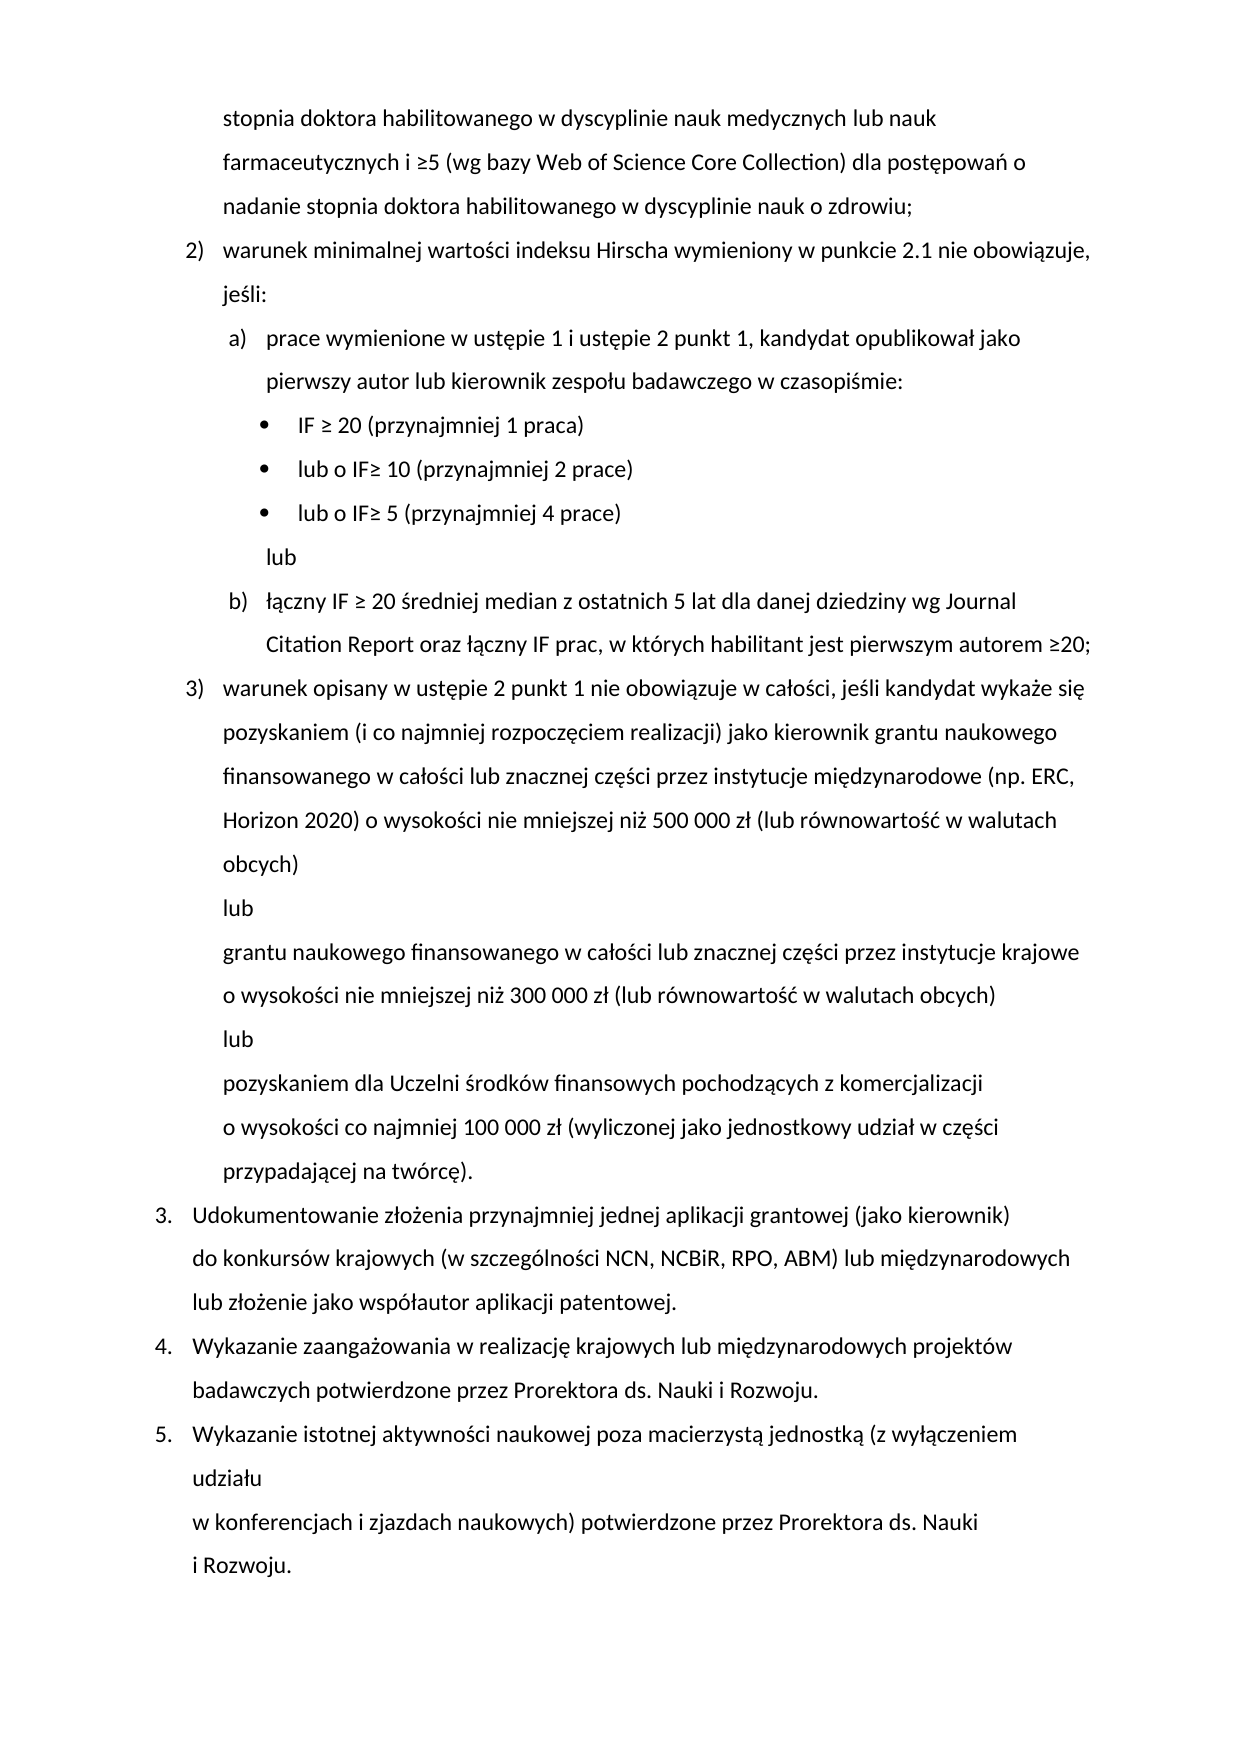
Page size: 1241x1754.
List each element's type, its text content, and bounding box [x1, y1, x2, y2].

list łączny IF ≥ 20 średniej median z ostatnich 5 lat dla danej dziedziny wg Journal Citation Report oraz łączny IF prac, w których habilitant jest pierwszym autorem ≥20; [228, 586, 1092, 659]
list Udokumentowanie złożenia przynajmniej jednej aplikacji grantowej (jako kierownik) do konkursów krajowych (w szczególności NCN, NCBiR, RPO, ABM) lub międzynarodowych lub złożenie jako współautor aplikacji patentowej. [154, 1200, 1092, 1317]
list Wykazanie zaangażowania w realizację krajowych lub międzynarodowych projektów badawczych potwierdzone przez Prorektora ds. Nauki i Rozwoju. [154, 1331, 1092, 1404]
list IF ≥ 20 (przynajmniej 1 praca) [260, 410, 1092, 439]
text grantu naukowego finansowanego w całości lub znacznej części przez instytucje krajowe o wysokości nie mniejszej niż 300 000 zł (lub równowartość w walutach obcych) [223, 937, 1092, 1010]
list warunek minimalnej wartości indeksu Hirscha wymieniony w punkcie 2.1 nie obowiązuje, jeśli: [185, 235, 1092, 308]
list lub o IF≥ 5 (przynajmniej 4 prace) [260, 498, 1092, 527]
list warunek opisany w ustępie 2 punkt 1 nie obowiązuje w całości, jeśli kandydat wykaże się pozyskaniem (i co najmniej rozpoczęciem realizacji) jako kierownik grantu naukowego finansowanego w całości lub znacznej części przez instytucje międzynarodowe (np. ERC, Horizon 2020) o wysokości nie mniejszej niż 500 000 zł (lub równowartość w walutach obcych) [185, 673, 1092, 878]
text pozyskaniem dla Uczelni środków finansowych pochodzących z komercjalizacji o wysokości co najmniej 100 000 zł (wyliczonej jako jednostkowy udział w części przypadającej na twórcę). [223, 1068, 1092, 1185]
list Wykazanie istotnej aktywności naukowej poza macierzystą jednostką (z wyłączeniem udziału w konferencjach i zjazdach naukowych) potwierdzone przez Prorektora ds. Nauki i Rozwoju. [154, 1419, 1092, 1580]
list lub o IF≥ 10 (przynajmniej 2 prace) [260, 454, 1092, 483]
text lub [223, 1024, 1092, 1053]
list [185, 103, 1092, 220]
list prace wymienione w ustępie 1 i ustępie 2 punkt 1, kandydat opublikował jako pierwszy autor lub kierownik zespołu badawczego w czasopiśmie: [228, 323, 1092, 396]
text lub [223, 893, 1092, 922]
text lub [266, 542, 1092, 571]
